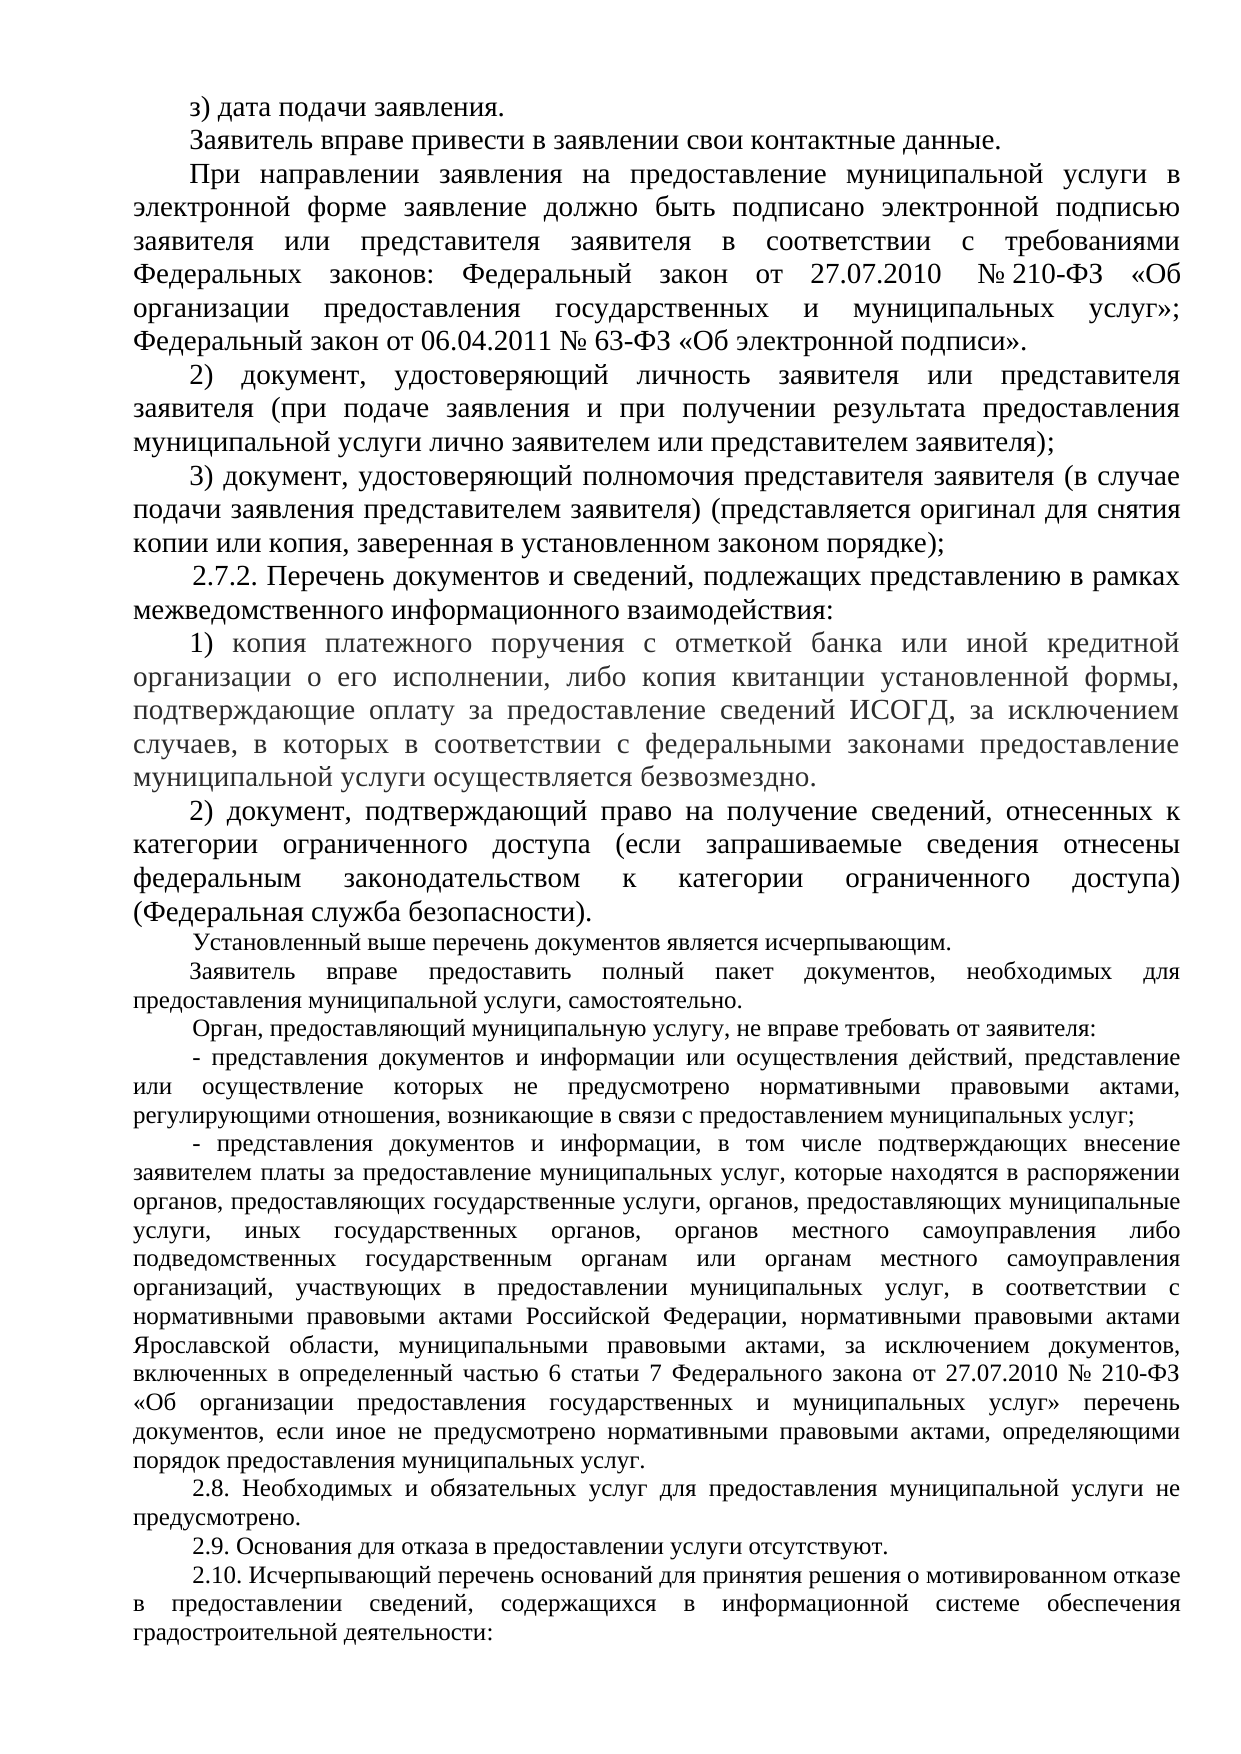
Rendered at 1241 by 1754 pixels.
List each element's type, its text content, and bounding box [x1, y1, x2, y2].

text Заявитель вправе привести в заявлении свои контактные данные. [133, 122, 1181, 156]
text 2.7.2. Перечень документов и сведений, подлежащих представлению в рамках межведомственного информационного взаимодействия: [133, 558, 1181, 625]
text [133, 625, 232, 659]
text Орган, предоставляющий муниципальную услугу, не вправе требовать от заявителя: [133, 1013, 1181, 1042]
text При направлении заявления на предоставление муниципальной услуги в электронной форме заявление должно быть подписано электронной подписью заявителя или представителя заявителя в соответствии с требованиями Федеральных законов: Федеральный закон от 27.07.2010 № 210-ФЗ «Об организации предоставления государственных и муниципальных услуг»; Федеральный закон от 06.04.2011 № 63-ФЗ «Об электронной подписи». [133, 156, 1181, 357]
text - представления документов и информации, в том числе подтверждающих внесение заявителем платы за предоставление муниципальных услуг, которые находятся в распоряжении органов, предоставляющих государственные услуги, органов, предоставляющих муниципальные услуги, иных государственных органов, органов местного самоуправления либо подведомственных государственным органам или органам местного самоуправления организаций, участвующих в предоставлении муниципальных услуг, в соответствии с нормативными правовыми актами Российской Федерации, нормативными правовыми актами Ярославской области, муниципальными правовыми актами, за исключением документов, включенных в определенный частью 6 статьи 7 Федерального закона от 27.07.2010 № 210-ФЗ «Об организации предоставления государственных и муниципальных услуг» перечень документов, если иное не предусмотрено нормативными правовыми актами, определяющими порядок предоставления муниципальных услуг. [133, 1128, 1181, 1473]
text 2) документ, удостоверяющий личность заявителя или представителя заявителя (при подаче заявления и при получении результата предоставления муниципальной услуги лично заявителем или представителем заявителя); [133, 357, 1181, 458]
text 2) документ, подтверждающий право на получение сведений, отнесенных к категории ограниченного доступа (если запрашиваемые сведения отнесены федеральным законодательством к категории ограниченного доступа) (Федеральная служба безопасности). [133, 793, 1181, 927]
text 2.8. Необходимых и обязательных услуг для предоставления муниципальной услуги не предусмотрено. [133, 1473, 1181, 1531]
text Установленный выше перечень документов является исчерпывающим. [133, 927, 1181, 956]
text 2.10. Исчерпывающий перечень оснований для принятия решения о мотивированном отказе в предоставлении сведений, содержащихся в информационной системе обеспечения градостроительной деятельности: [133, 1560, 1181, 1646]
text 2.9. Основания для отказа в предоставлении услуги отсутствуют. [133, 1531, 1181, 1560]
text з) дата подачи заявления. [133, 89, 1181, 122]
text - представления документов и информации или осуществления действий, представление или осуществление которых не предусмотрено нормативными правовыми актами, регулирующими отношения, возникающие в связи с предоставлением муниципальных услуг; [133, 1042, 1181, 1128]
text 1) копия платежного поручения с отметкой банка или иной кредитной организации о его исполнении, либо копия квитанции установленной формы, подтверждающие оплату за предоставление сведений ИСОГД, за исключением случаев, в которых в соответствии с федеральными законами предоставление муниципальной услуги осуществляется безвозмездно. [133, 759, 1181, 793]
text 3) документ, удостоверяющий полномочия представителя заявителя (в случае подачи заявления представителем заявителя) (представляется оригинал для снятия копии или копия, заверенная в установленном законом порядке); [133, 458, 1181, 558]
text Заявитель вправе предоставить полный пакет документов, необходимых для предоставления муниципальной услуги, самостоятельно. [133, 956, 1181, 1013]
